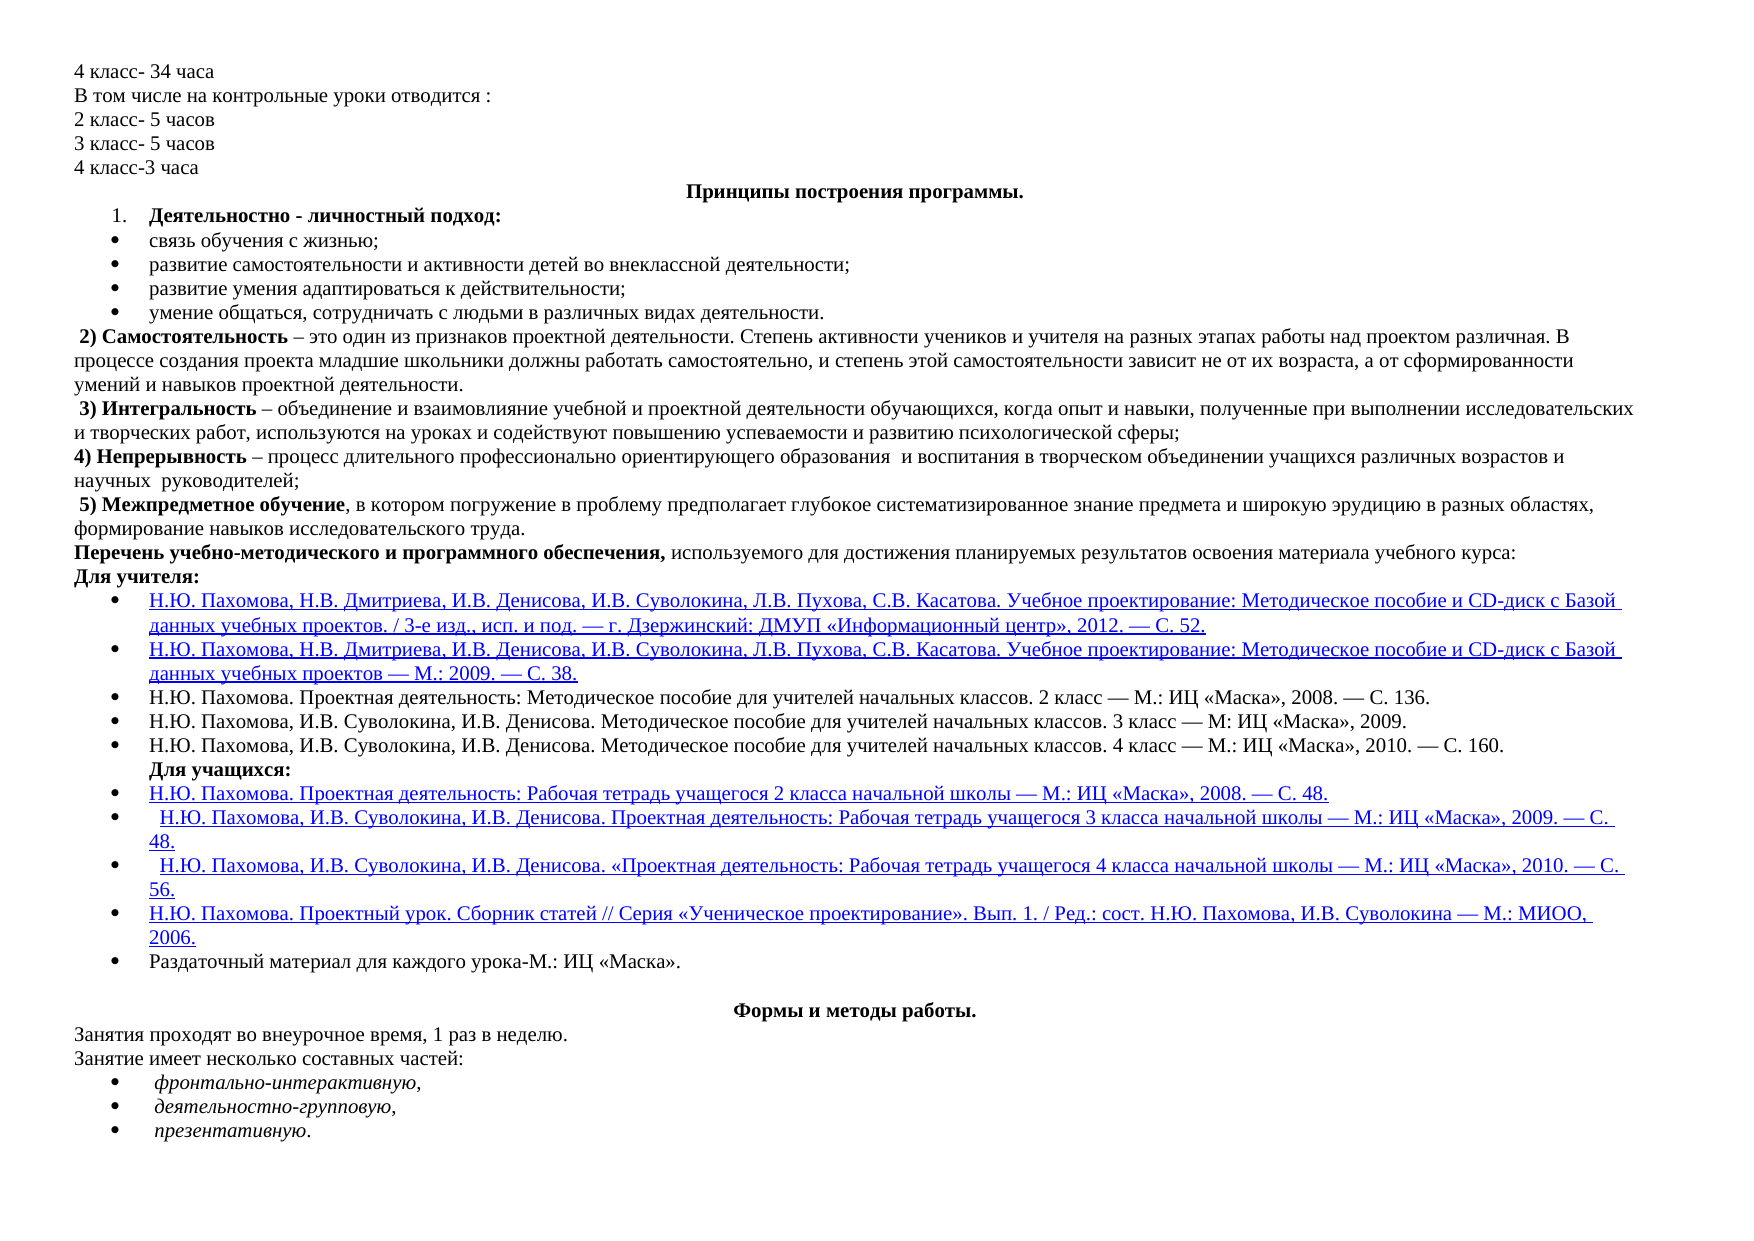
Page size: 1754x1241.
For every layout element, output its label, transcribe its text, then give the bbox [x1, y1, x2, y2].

list Деятельностно - личностный подход: [111, 203, 1636, 227]
text Занятия проходят во внеурочное время, 1 раз в неделю. [74, 1022, 1636, 1046]
text 5) Межпредметное обучение, в котором погружение в проблему предполагает глубокое систематизированное знание предмета и широкую эрудицию в разных областях, формирование навыков исследовательского труда. [74, 492, 1636, 540]
text 2 класс- 5 часов [74, 107, 1636, 131]
list развитие умения адаптироваться к действительности; [111, 276, 1636, 300]
list Н.Ю. Пахомова. Проектная деятельность: Методическое пособие для учителей начальных классов. 2 класс — М.: ИЦ «Маска», 2008. — С. 136. [111, 685, 1636, 709]
text 4 класс- 34 часа [74, 59, 1636, 83]
list Н.Ю. Пахомова, И.В. Суволокина, И.В. Денисова. Методическое пособие для учителей начальных классов. 4 класс — М.: ИЦ «Маска», 2010. — С. 160. [111, 733, 1636, 757]
list Н.Ю. Пахомова. Проектный урок. Сборник статей // Серия «Ученическое проектирование». Вып. 1. / Ред.: сост. Н.Ю. Пахомова, И.В. Суволокина — М.: МИОО, 2006. [111, 901, 1636, 949]
list умение общаться, сотрудничать с людьми в различных видах деятельности. [111, 300, 1636, 324]
text В том числе на контрольные уроки отводится : [74, 83, 1636, 107]
text Формы и методы работы. [74, 997, 1636, 1022]
list Н.Ю. Пахомова. Проектная деятельность: Рабочая тетрадь учащегося 2 класса начальной школы — М.: ИЦ «Маска», 2008. — С. 48. [111, 781, 1636, 805]
text 4 класс-3 часа [74, 155, 1636, 179]
list Н.Ю. Пахомова, И.В. Суволокина, И.В. Денисова. Проектная деятельность: Рабочая тетрадь учащегося 3 класса начальной школы — М.: ИЦ «Маска», 2009. — С. 48. [111, 805, 1636, 853]
text Занятие имеет несколько составных частей: [74, 1046, 1636, 1070]
text Перечень учебно-методического и программного обеспечения, используемого для достижения планируемых результатов освоения материала учебного курса: [74, 540, 1636, 564]
list Н.Ю. Пахомова, Н.В. Дмитриева, И.В. Денисова, И.В. Суволокина, Л.В. Пухова, C.В. Касатова. Учебное проектирование: Методическое пособие и CD-диск с Базой данных учебных проектов. / 3-е изд., исп. и под. — г. Дзержинский: ДМУП «Информационный центр», 2012. — С. 52. [111, 588, 1636, 637]
text Для учителя: [74, 564, 1636, 588]
list презентативную. [111, 1118, 1636, 1142]
list фронтально-интерактивную, [111, 1070, 1636, 1094]
list Н.Ю. Пахомова, И.В. Суволокина, И.В. Денисова. «Проектная деятельность: Рабочая тетрадь учащегося 4 класса начальной школы — М.: ИЦ «Маска», 2010. — С. 56. [111, 853, 1636, 901]
list связь обучения с жизнью; [111, 227, 1636, 252]
list развитие самостоятельности и активности детей во внеклассной деятельности; [111, 252, 1636, 276]
text 3 класс- 5 часов [74, 131, 1636, 155]
text 2) Самостоятельность – это один из признаков проектной деятельности. Степень активности учеников и учителя на разных этапах работы над проектом различная. В процессе создания проекта младшие школьники должны работать самостоятельно, и степень этой самостоятельности зависит не от их возраста, а от сформированности умений и навыков проектной деятельности. [74, 324, 1636, 396]
text Для учащихся: [149, 757, 1636, 781]
list Н.Ю. Пахомова, Н.В. Дмитриева, И.В. Денисова, И.В. Суволокина, Л.В. Пухова, C.В. Касатова. Учебное проектирование: Методическое пособие и CD-диск с Базой данных учебных проектов — М.: 2009. — С. 38. [111, 637, 1636, 685]
list Н.Ю. Пахомова, И.В. Суволокина, И.В. Денисова. Методическое пособие для учителей начальных классов. 3 класс — М: ИЦ «Маска», 2009. [111, 709, 1636, 733]
text 4) Непрерывность – процесс длительного профессионально ориентирующего образования и воспитания в творческом объединении учащихся различных возрастов и научных руководителей; [74, 444, 1636, 492]
list Раздаточный материал для каждого урока-М.: ИЦ «Маска». [111, 949, 1636, 973]
text Принципы построения программы. [74, 179, 1636, 203]
text 3) Интегральность – объединение и взаимовлияние учебной и проектной деятельности обучающихся, когда опыт и навыки, полученные при выполнении исследовательских и творческих работ, используются на уроках и содействуют повышению успеваемости и развитию психологической сферы; [74, 396, 1636, 444]
list деятельностно-групповую, [111, 1094, 1636, 1118]
